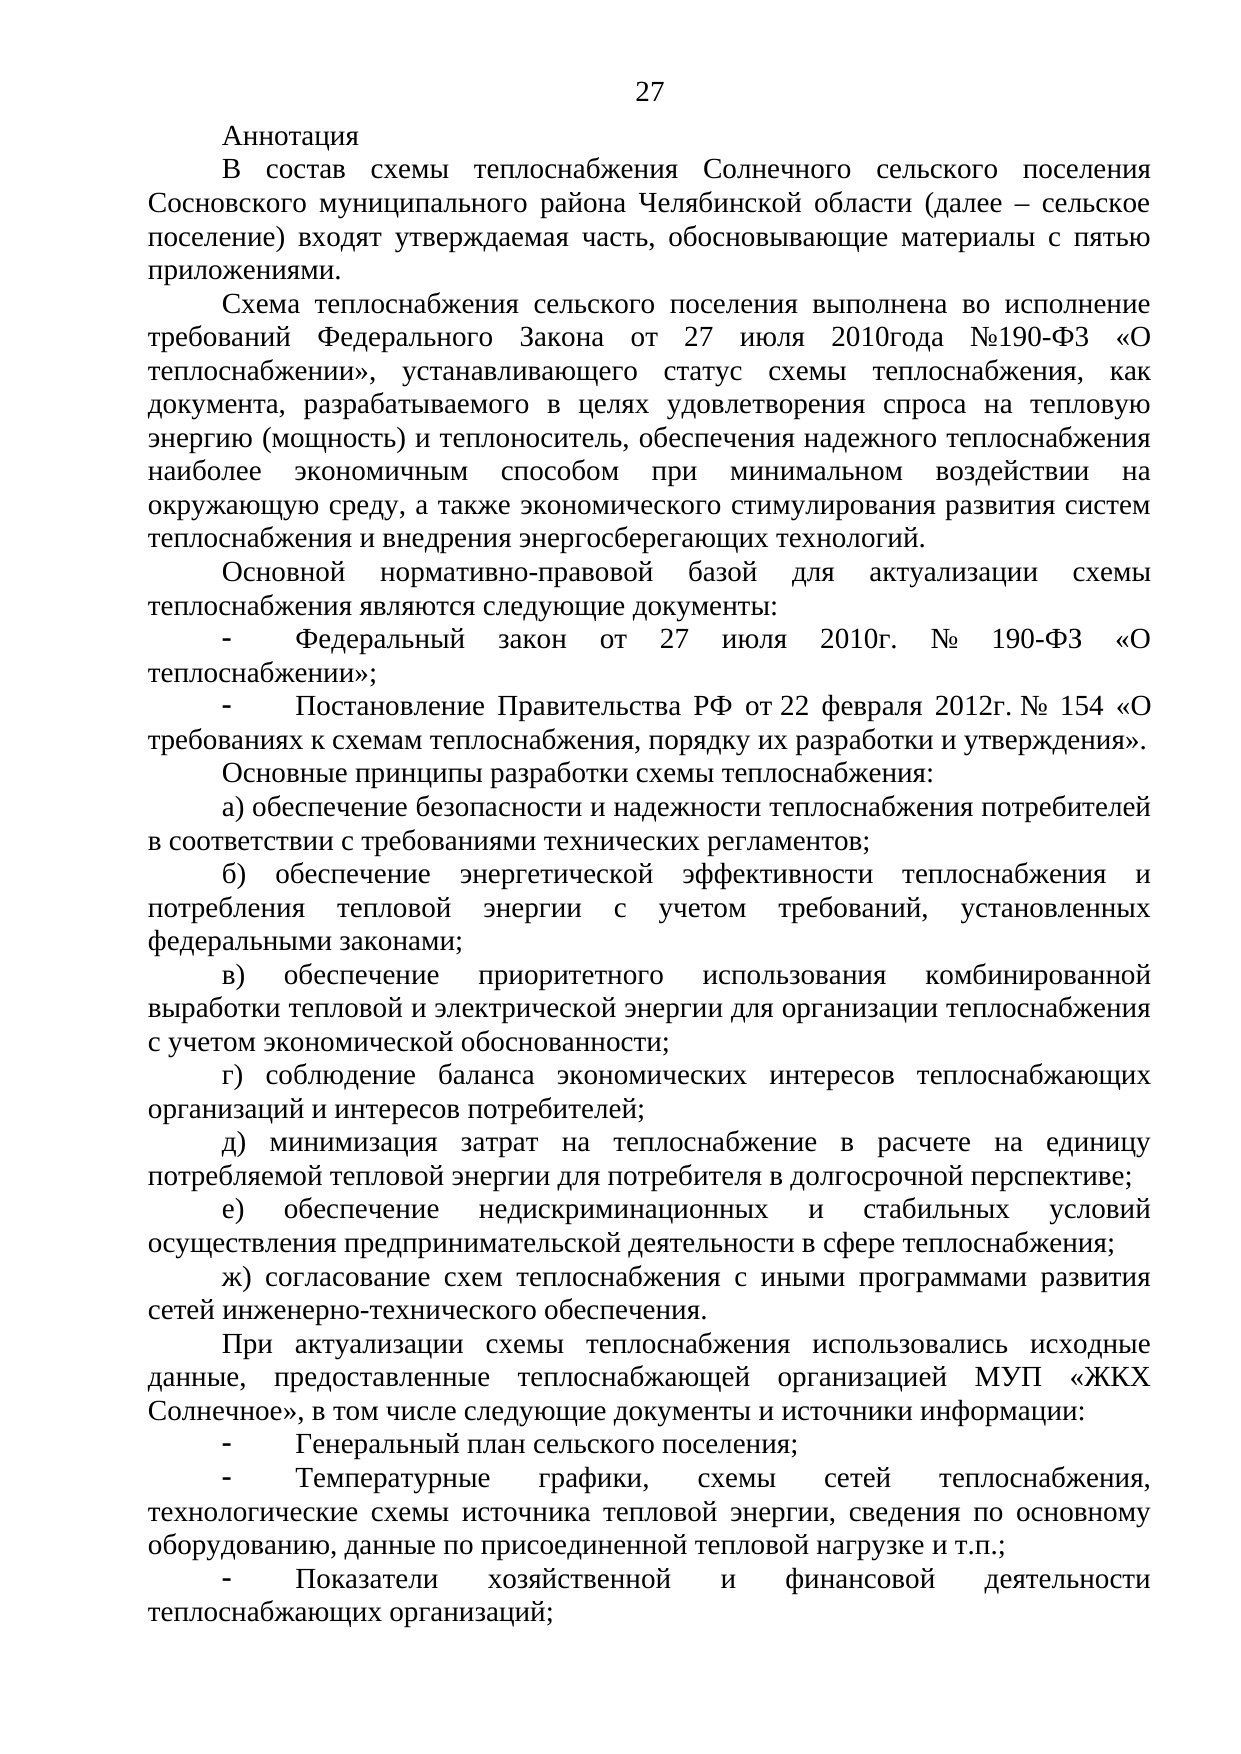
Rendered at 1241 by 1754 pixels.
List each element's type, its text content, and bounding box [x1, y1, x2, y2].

text д) минимизация затрат на теплоснабжение в расчете на единицу потребляемой тепловой энергии для потребителя в долгосрочной перспективе; [148, 1124, 1152, 1192]
text При актуализации схемы теплоснабжения использовались исходные данные, предоставленные теплоснабжающей организацией МУП «ЖКХ Солнечное», в том числе следующие документы и источники информации: [148, 1326, 1152, 1426]
text а) обеспечение безопасности и надежности теплоснабжения потребителей в соответствии с требованиями технических регламентов; [148, 789, 1152, 856]
text е) обеспечение недискриминационных и стабильных условий осуществления предпринимательской деятельности в сфере теплоснабжения; [148, 1192, 1152, 1259]
text в) обеспечение приоритетного использования комбинированной выработки тепловой и электрической энергии для организации теплоснабжения с учетом экономической обоснованности; [148, 957, 1152, 1057]
text б) обеспечение энергетической эффективности теплоснабжения и потребления тепловой энергии с учетом требований, установленных федеральными законами; [148, 856, 1152, 957]
text Федеральный закон от 27 июля 2010г. № 190-ФЗ «О теплоснабжении»; [148, 621, 1152, 688]
text Показатели хозяйственной и финансовой деятельности теплоснабжающих организаций; [148, 1561, 1152, 1628]
text Генеральный план сельского поселения; [148, 1426, 1152, 1460]
text В состав схемы теплоснабжения Солнечного сельского поселения Сосновского муниципального района Челябинской области (далее – сельское поселение) входят утверждаемая часть, обосновывающие материалы с пятью приложениями. [148, 152, 1152, 286]
text Схема теплоснабжения сельского поселения выполнена во исполнение требований Федерального Закона от 27 июля 2010года №190-Ф3 «О теплоснабжении», устанавливающего статус схемы теплоснабжения, как документа, разрабатываемого в целях удовлетворения спроса на тепловую энергию (мощность) и теплоноситель, обеспечения надежного теплоснабжения наиболее экономичным способом при минимальном воздействии на окружающую среду, а также экономического стимулирования развития систем теплоснабжения и внедрения энергосберегающих технологий. [148, 286, 1152, 554]
text ж) согласование схем теплоснабжения с иными программами развития сетей инженерно-технического обеспечения. [148, 1259, 1152, 1326]
text Температурные графики, схемы сетей теплоснабжения, технологические схемы источника тепловой энергии, сведения по основному оборудованию, данные по присоединенной тепловой нагрузке и т.п.; [148, 1460, 1152, 1561]
text Основные принципы разработки схемы теплоснабжения: [148, 756, 1152, 789]
text Постановление Правительства РФ от 22 февраля 2012г. № 154 «О требованиях к схемам теплоснабжения, порядку их разработки и утверждения». [148, 688, 1152, 756]
text Основной нормативно-правовой базой для актуализации схемы теплоснабжения являются следующие документы: [148, 554, 1152, 621]
text г) соблюдение баланса экономических интересов теплоснабжающих организаций и интересов потребителей; [148, 1057, 1152, 1124]
text Аннотация [148, 118, 1152, 152]
